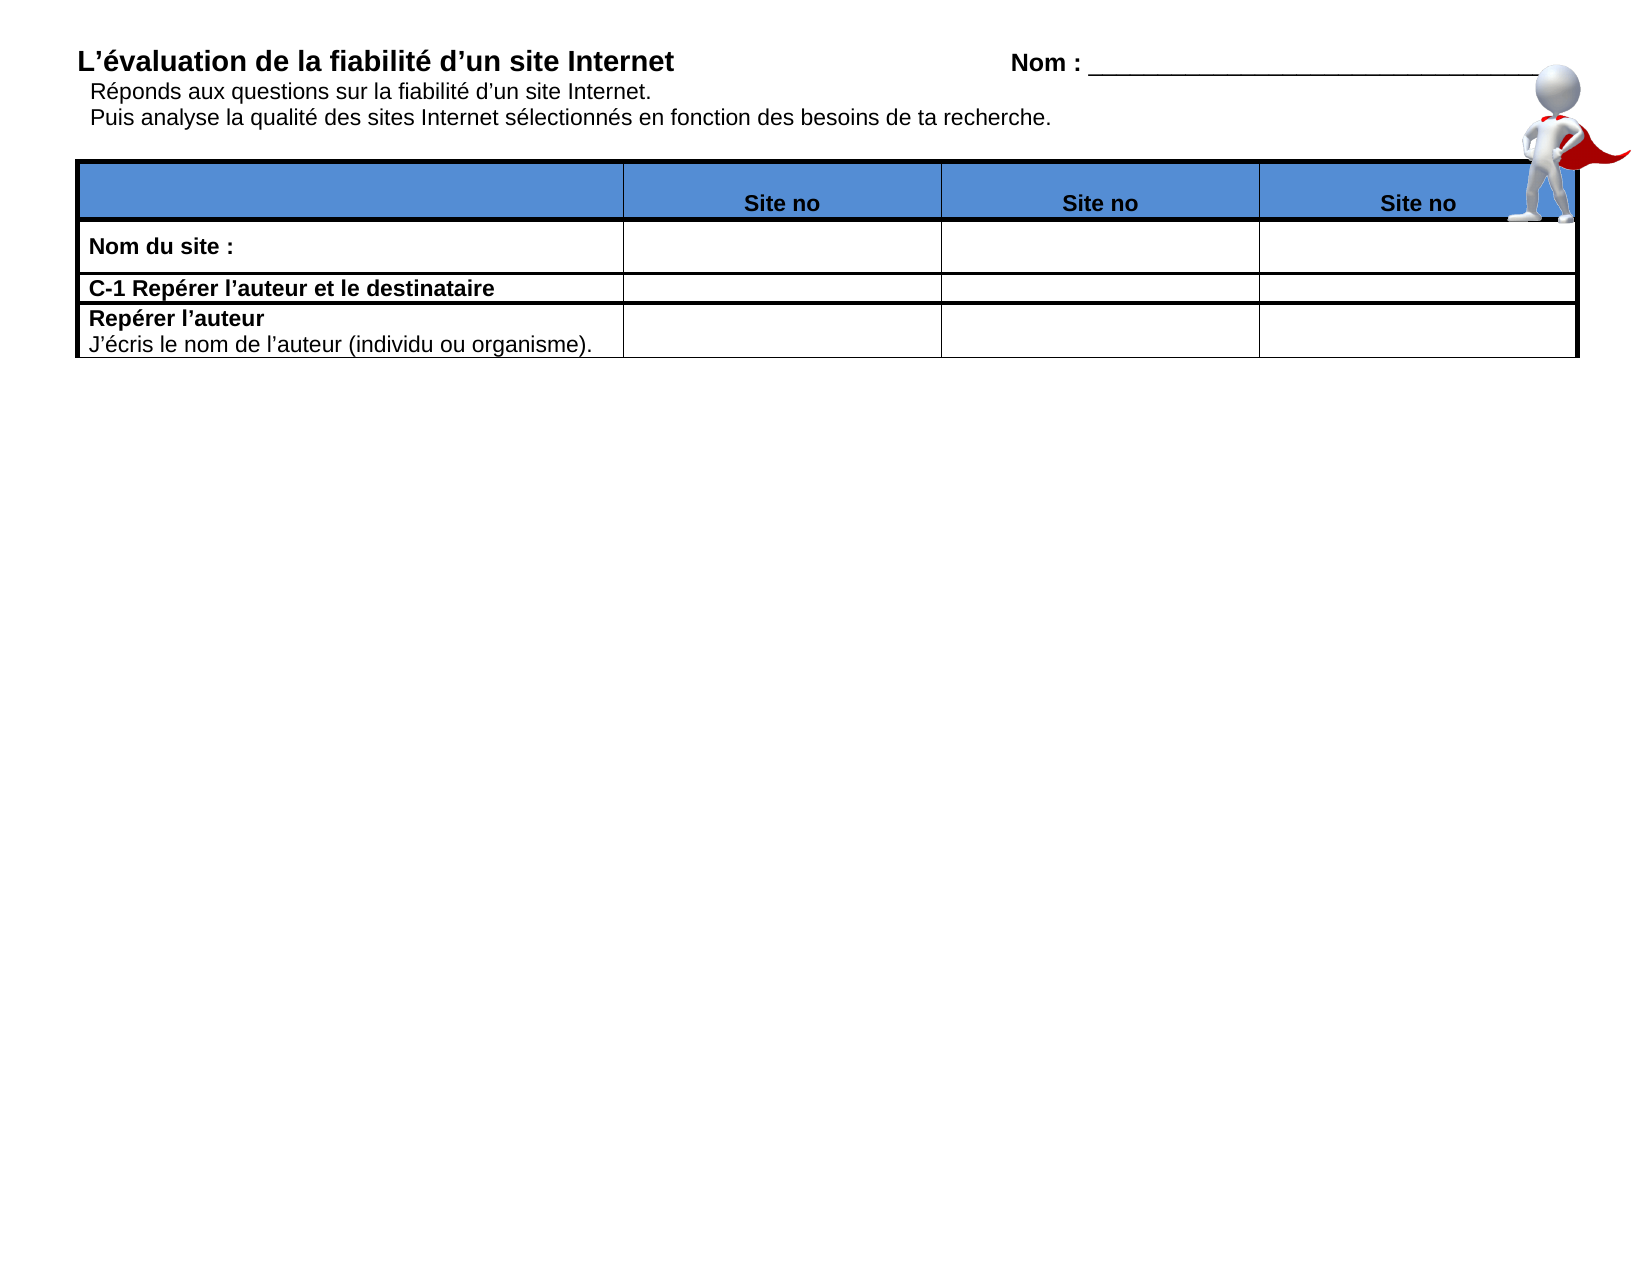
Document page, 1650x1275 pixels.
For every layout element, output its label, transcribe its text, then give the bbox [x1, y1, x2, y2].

table_cell [942, 305, 1259, 357]
table_cell Nom du site : [80, 222, 623, 272]
picture [1490, 54, 1650, 268]
table_cell [624, 222, 941, 272]
table_cell [1260, 275, 1575, 301]
table_cell [1260, 222, 1575, 272]
table_cell Repérer l’auteur J’écris le nom de l’auteur (individu ou organisme). [80, 305, 623, 357]
text Réponds aux questions sur la fiabilité d’un site Internet. [90, 78, 1490, 104]
table_header [80, 164, 623, 217]
table_cell C-1 Repérer l’auteur et le destinataire [80, 275, 623, 301]
table_cell [942, 222, 1259, 272]
table_header Site no [942, 164, 1259, 217]
table_cell [942, 275, 1259, 301]
table_cell [624, 275, 941, 301]
table_header Site no [624, 164, 941, 217]
table_cell [624, 305, 941, 357]
text L’évaluation de la fiabilité d’un site Internet Nom : ___________________________________ [75, 44, 1575, 78]
text Puis analyse la qualité des sites Internet sélectionnés en fonction des besoins de ta recherche. [90, 104, 1490, 131]
table_header Site no [1260, 164, 1490, 217]
table_cell [1260, 305, 1575, 357]
